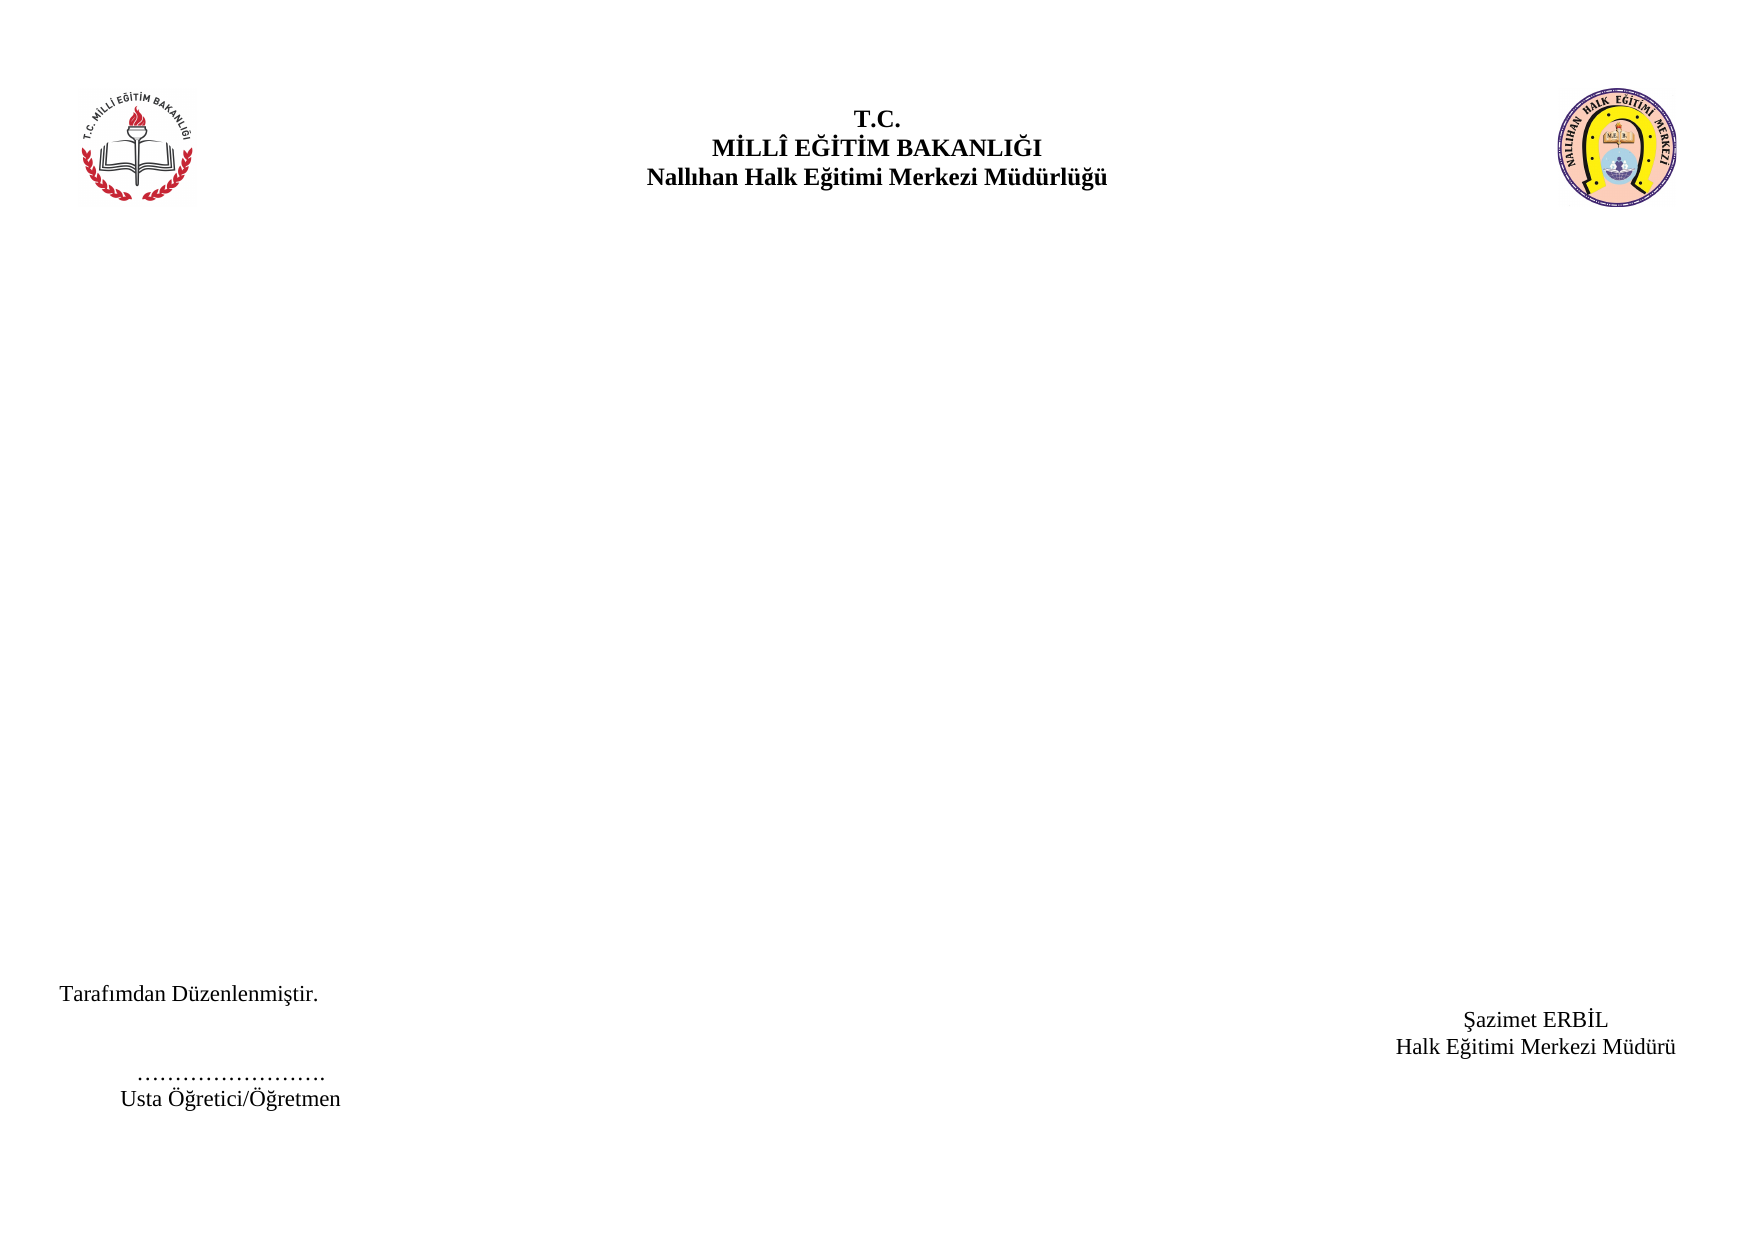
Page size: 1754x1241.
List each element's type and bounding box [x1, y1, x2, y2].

picture [77, 88, 197, 207]
picture [1557, 88, 1677, 207]
